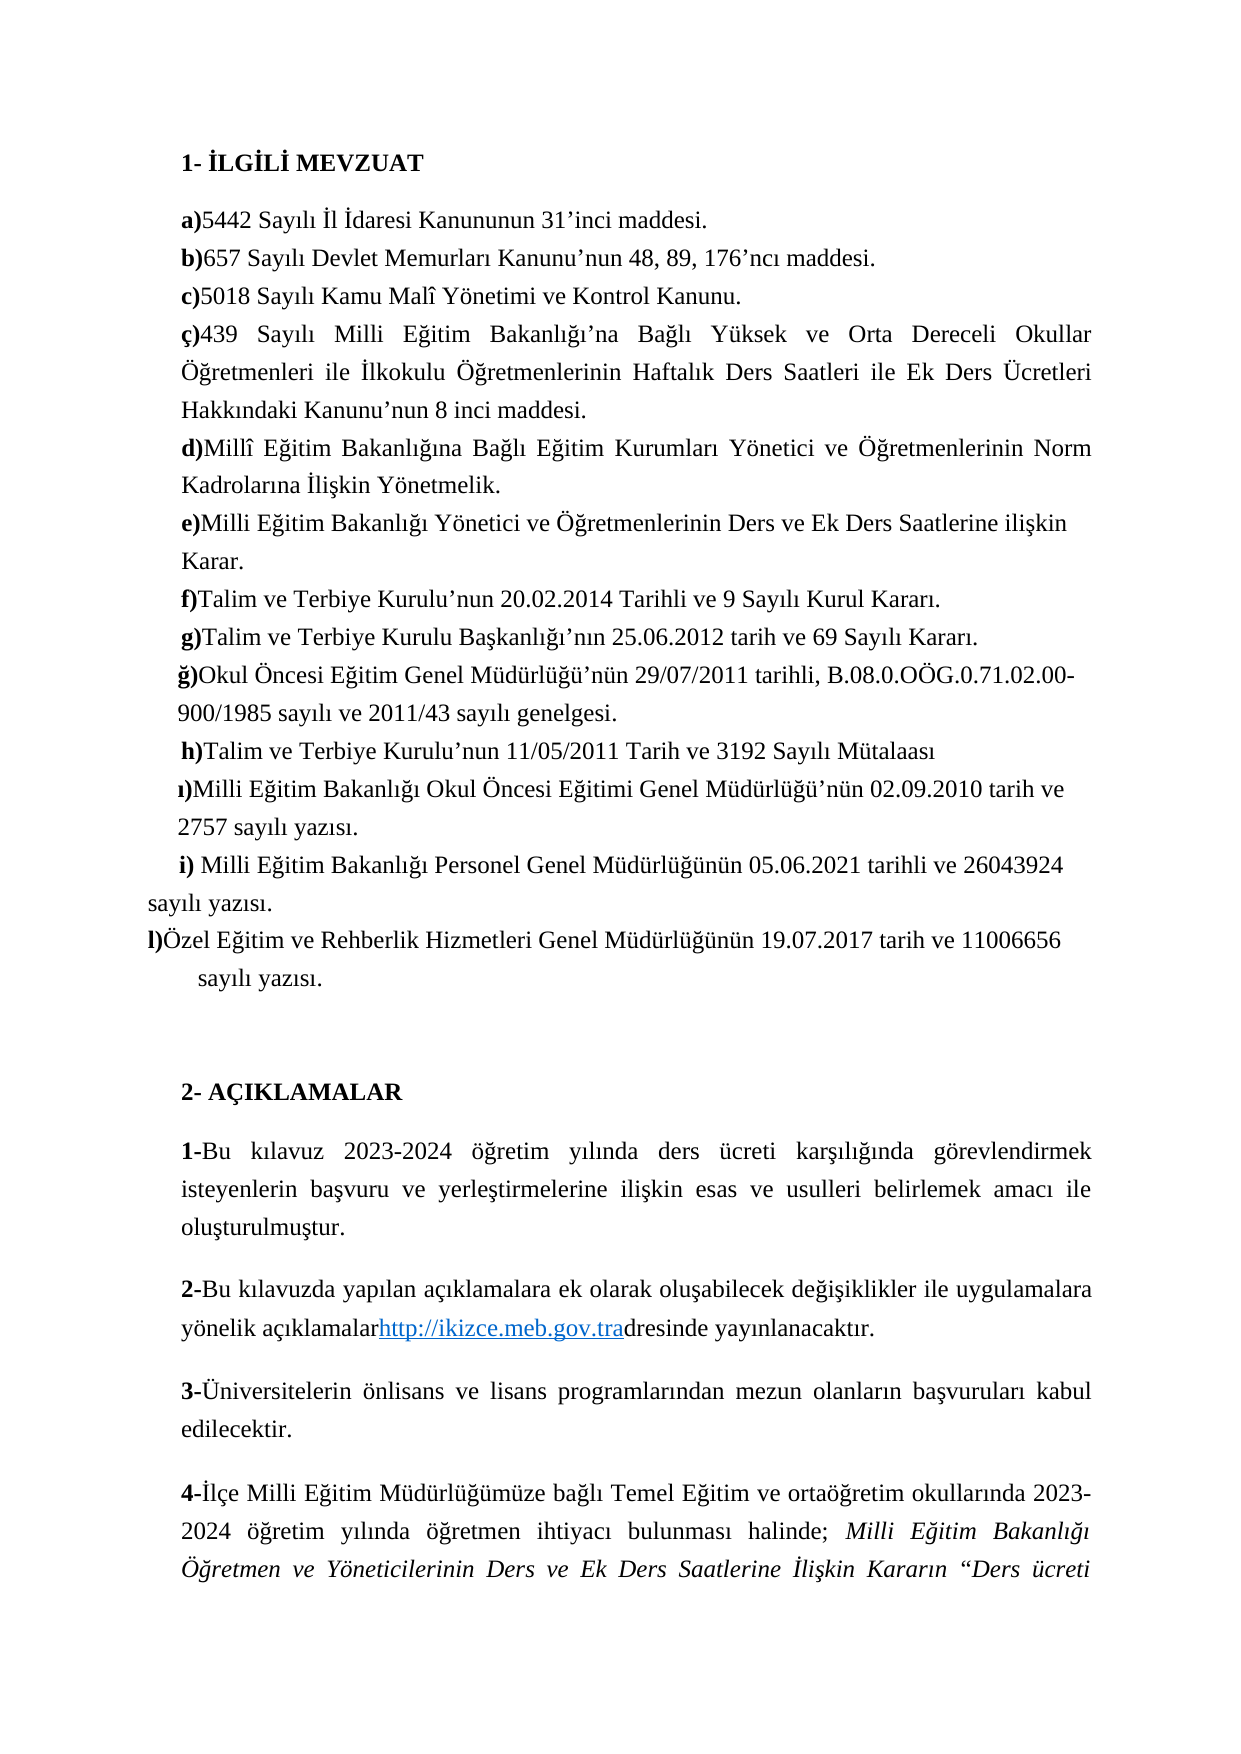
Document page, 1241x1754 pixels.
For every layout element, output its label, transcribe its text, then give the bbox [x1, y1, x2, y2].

text d)Millî Eğitim Bakanlığına Bağlı Eğitim Kurumları Yönetici ve Öğretmenlerinin Norm Kadrolarına İlişkin Yönetmelik. [181, 433, 1093, 499]
text 900/1985 sayılı ve 2011/43 sayılı genelgesi. [177, 698, 1093, 727]
text ğ)Okul Öncesi Eğitim Genel Müdürlüğü’nün 29/07/2011 tarihli, B.08.0.OÖG.0.71.02.00- [177, 660, 1093, 689]
text ı)Milli Eğitim Bakanlığı Okul Öncesi Eğitimi Genel Müdürlüğü’nün 02.09.2010 tarih ve [177, 774, 1093, 803]
text 2-Bu kılavuzda yapılan açıklamalara ek olarak oluşabilecek değişiklikler ile uygulamalara yönelik açıklamalarhttp://ikizce.meb.gov.tradresinde yayınlanacaktır. [181, 1274, 1093, 1341]
text b)657 Sayılı Devlet Memurları Kanunu’nun 48, 89, 176’ncı maddesi. [181, 243, 1093, 272]
text a)5442 Sayılı İl İdaresi Kanununun 31’inci maddesi. [181, 205, 1093, 234]
text c)5018 Sayılı Kamu Malî Yönetimi ve Kontrol Kanunu. [181, 281, 1093, 310]
text l)Özel Eğitim ve Rehberlik Hizmetleri Genel Müdürlüğünün 19.07.2017 tarih ve 11006656 [148, 926, 1093, 954]
text h)Talim ve Terbiye Kurulu’nun 11/05/2011 Tarih ve 3192 Sayılı Mütalaası [181, 736, 1093, 765]
text sayılı yazısı. [148, 888, 1093, 916]
text 3-Üniversitelerin önlisans ve lisans programlarından mezun olanların başvuruları kabul edilecektir. [181, 1376, 1093, 1443]
text 1-Bu kılavuz 2023-2024 öğretim yılında ders ücreti karşılığında görevlendirmek isteyenlerin başvuru ve yerleştirmelerine ilişkin esas ve usulleri belirlemek amacı ile oluşturulmuştur. [181, 1136, 1093, 1240]
text f)Talim ve Terbiye Kurulu’nun 20.02.2014 Tarihli ve 9 Sayılı Kurul Kararı. [181, 584, 1093, 613]
text 2757 sayılı yazısı. [177, 812, 1093, 841]
text i) Milli Eğitim Bakanlığı Personel Genel Müdürlüğünün 05.06.2021 tarihli ve 26043924 [148, 850, 1093, 878]
text sayılı yazısı. [148, 963, 1093, 992]
text 2- AÇIKLAMALAR [181, 1077, 1093, 1106]
text g)Talim ve Terbiye Kurulu Başkanlığı’nın 25.06.2012 tarih ve 69 Sayılı Kararı. [181, 622, 1093, 651]
text ç)439 Sayılı Milli Eğitim Bakanlığı’na Bağlı Yüksek ve Orta Dereceli Okullar Öğretmenleri ile İlkokulu Öğretmenlerinin Haftalık Ders Saatleri ile Ek Ders Ücretleri Hakkındaki Kanunu’nun 8 inci maddesi. [181, 319, 1093, 423]
text e)Milli Eğitim Bakanlığı Yönetici ve Öğretmenlerinin Ders ve Ek Ders Saatlerine ilişkin [181, 508, 1093, 537]
text 1- İLGİLİ MEVZUAT [181, 148, 1093, 176]
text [181, 1478, 1093, 1583]
text Karar. [181, 546, 1093, 575]
